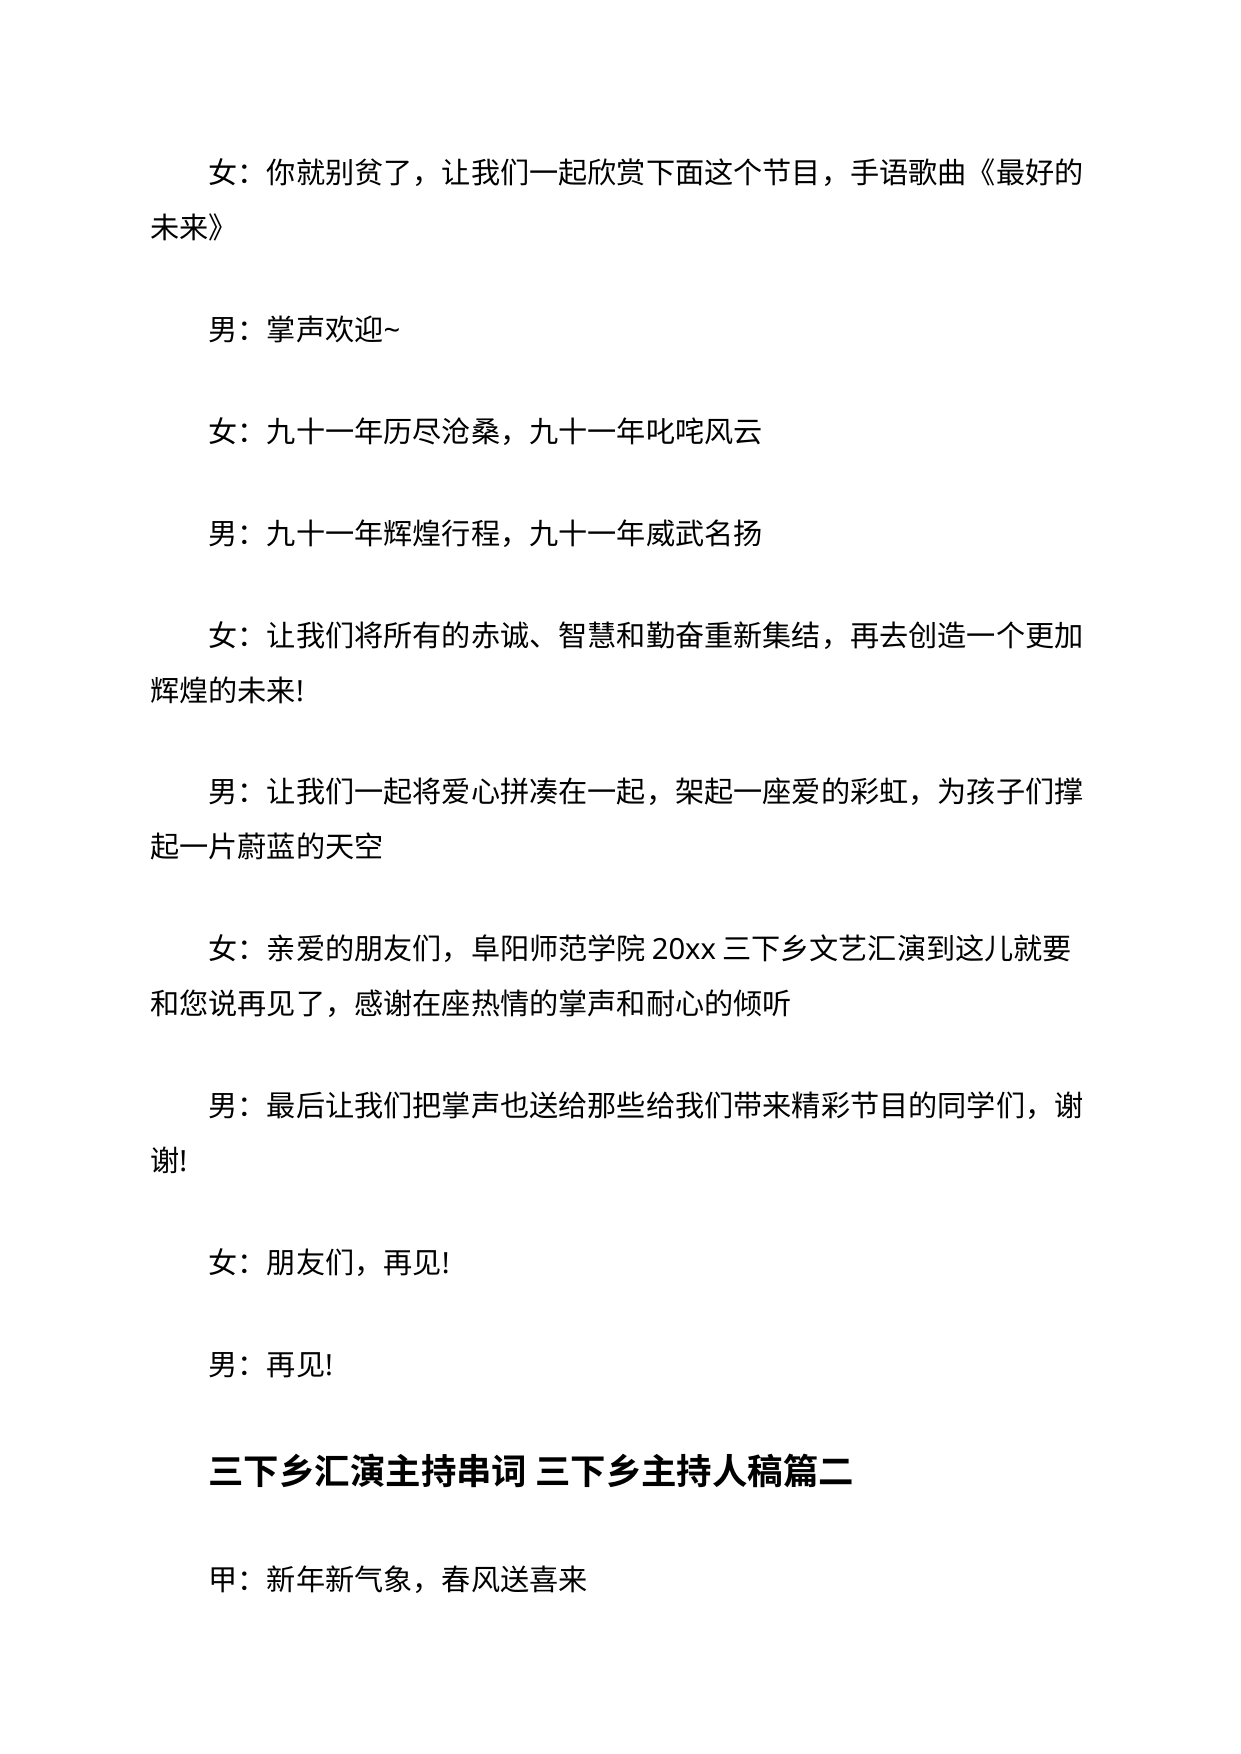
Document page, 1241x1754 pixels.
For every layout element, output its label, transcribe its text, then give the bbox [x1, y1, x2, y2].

text 女：让我们将所有的赤诚、智慧和勤奋重新集结，再去创造一个更加辉煌的未来! [150, 612, 1090, 709]
text 甲：新年新气象，春风送喜来 [150, 1557, 1090, 1599]
text 男：掌声欢迎~ [150, 307, 1090, 349]
text 男：让我们一起将爱心拼凑在一起，架起一座爱的彩虹，为孩子们撑起一片蔚蓝的天空 [150, 769, 1090, 866]
text 男：再见! [150, 1341, 1090, 1384]
text 三下乡汇演主持串词 三下乡主持人稿篇二 [150, 1443, 1090, 1494]
text 男：九十一年辉煌行程，九十一年威武名扬 [150, 510, 1090, 553]
text 女：九十一年历尽沧桑，九十一年叱咤风云 [150, 409, 1090, 451]
text 男：最后让我们把掌声也送给那些给我们带来精彩节目的同学们，谢谢! [150, 1082, 1090, 1180]
text 女：亲爱的朋友们，阜阳师范学院20xx三下乡文艺汇演到这儿就要和您说再见了，感谢在座热情的掌声和耐心的倾听 [150, 926, 1090, 1023]
text 女：你就别贫了，让我们一起欣赏下面这个节目，手语歌曲《最好的未来》 [150, 150, 1090, 247]
text 女：朋友们，再见! [150, 1239, 1090, 1282]
